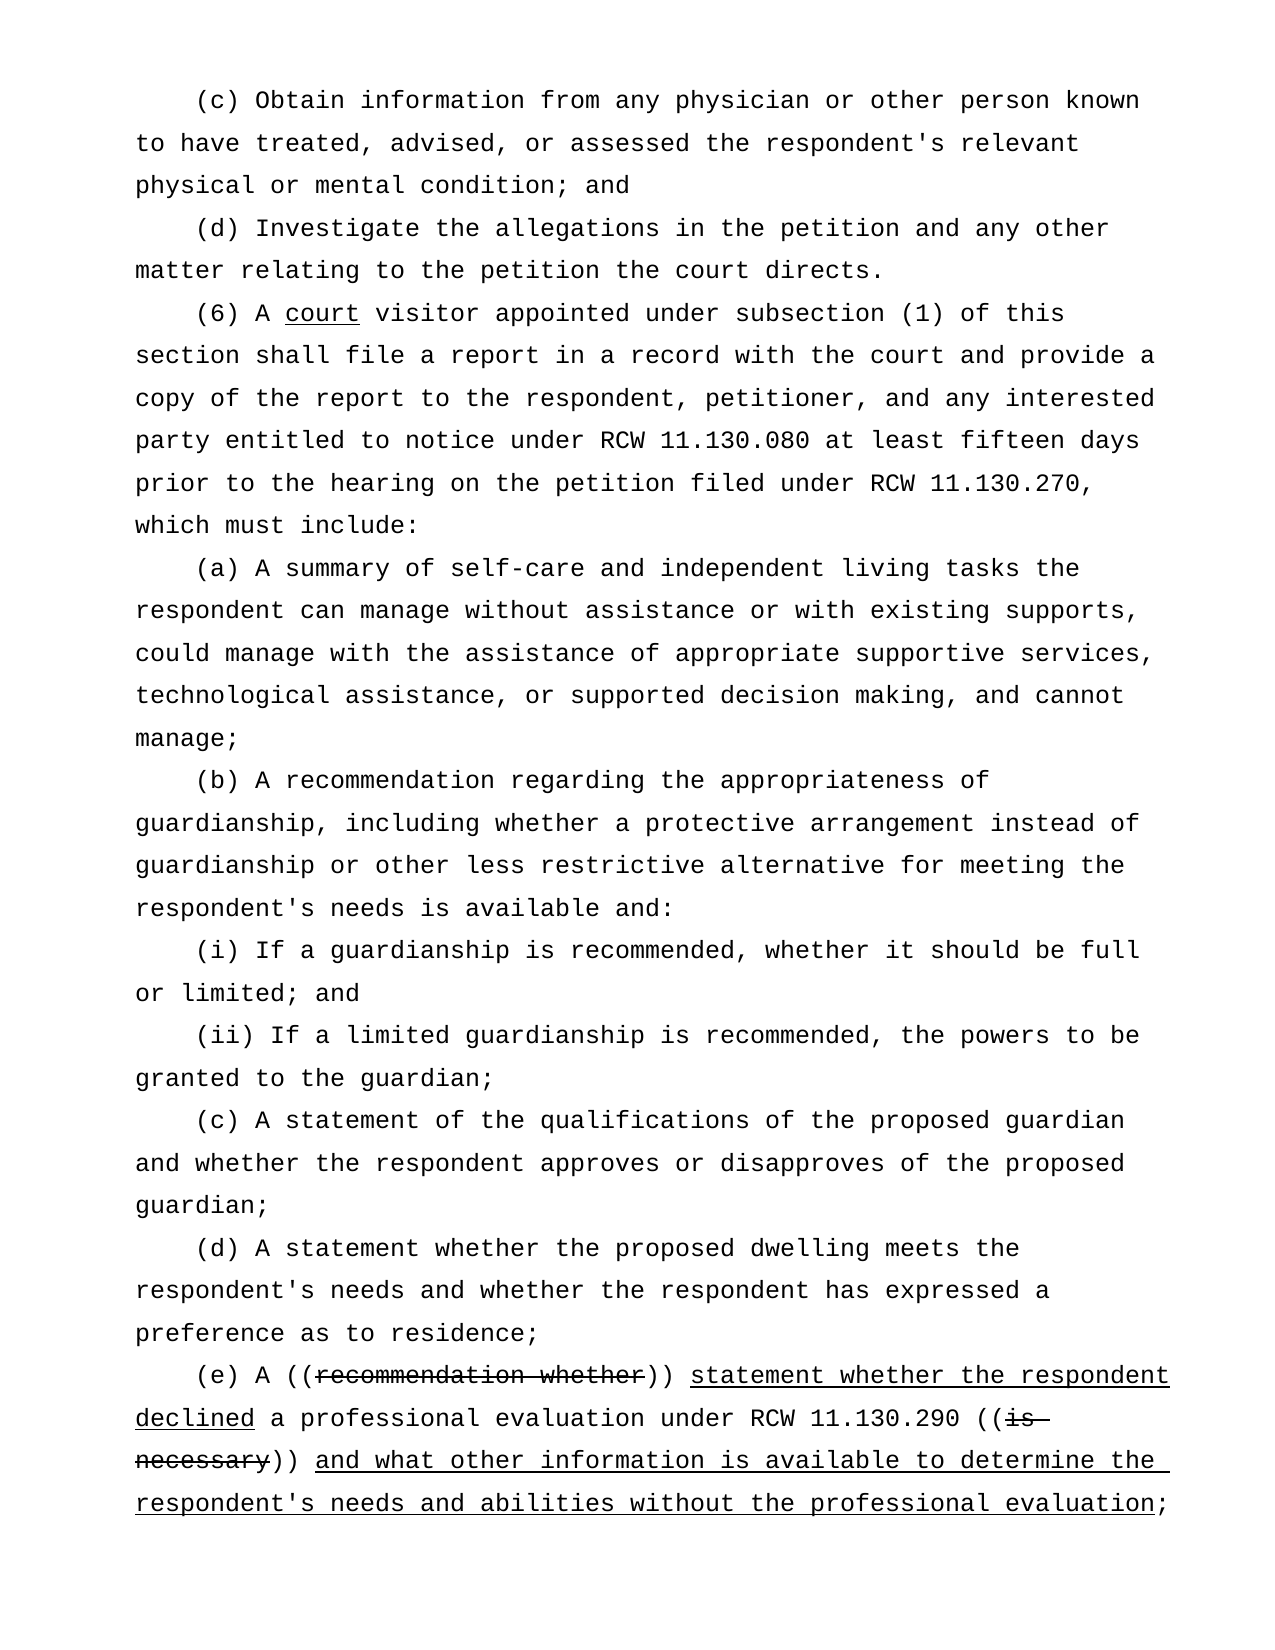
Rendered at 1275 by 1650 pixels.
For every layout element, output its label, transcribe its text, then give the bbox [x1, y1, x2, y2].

text (d) Investigate the allegations in the petition and any other matter relating to the petition the court directs. [135, 202, 1170, 287]
text (c) Obtain information from any physician or other person known to have treated, advised, or assessed the respondent's relevant physical or mental condition; and [135, 75, 1170, 202]
text (ii) If a limited guardianship is recommended, the powers to be granted to the guardian; [135, 1010, 1170, 1095]
text (d) A statement whether the proposed dwelling meets the respondent's needs and whether the respondent has expressed a preference as to residence; [135, 1222, 1170, 1350]
text (e) A ((recommendation whether)) statement whether the respondent declined a professional evaluation under RCW 11.130.290 ((is necessary)) and what other information is available to determine the respondent's needs and abilities without the professional evaluation; [135, 1350, 1170, 1520]
text (a) A summary of self-care and independent living tasks the respondent can manage without assistance or with existing supports, could manage with the assistance of appropriate supportive services, technological assistance, or supported decision making, and cannot manage; [135, 542, 1170, 755]
text (b) A recommendation regarding the appropriateness of guardianship, including whether a protective arrangement instead of guardianship or other less restrictive alternative for meeting the respondent's needs is available and: [135, 755, 1170, 925]
text (c) A statement of the qualifications of the proposed guardian and whether the respondent approves or disapproves of the proposed guardian; [135, 1095, 1170, 1222]
text (i) If a guardianship is recommended, whether it should be full or limited; and [135, 925, 1170, 1010]
text (6) A court visitor appointed under subsection (1) of this section shall file a report in a record with the court and provide a copy of the report to the respondent, petitioner, and any interested party entitled to notice under RCW 11.130.080 at least fifteen days prior to the hearing on the petition filed under RCW 11.130.270, which must include: [135, 287, 1170, 542]
